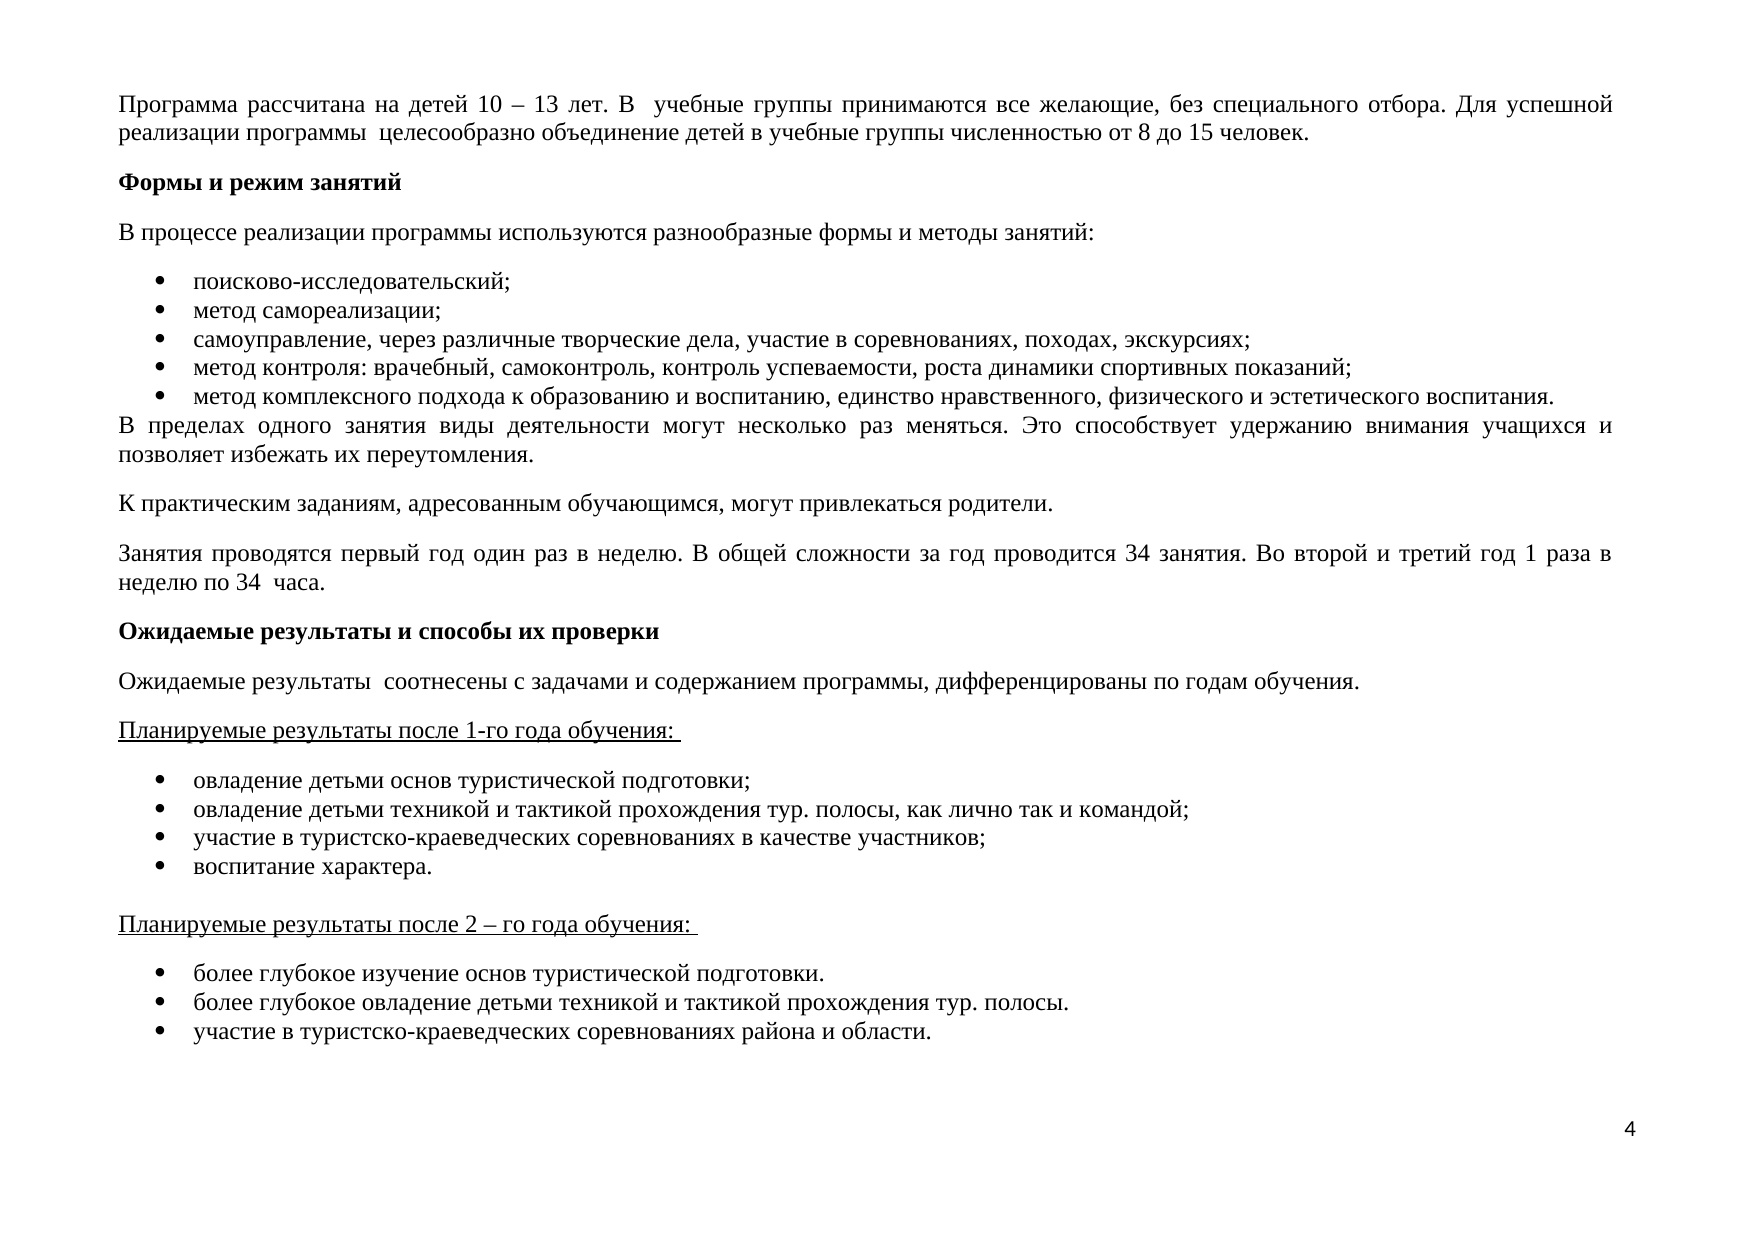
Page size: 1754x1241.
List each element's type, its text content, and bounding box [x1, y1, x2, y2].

text К практическим заданиям, адресованным обучающимся, могут привлекаться родители. [118, 488, 1615, 517]
text Формы и режим занятий [118, 167, 1615, 196]
list метод контроля: врачебный, самоконтроль, контроль успеваемости, роста динамики спортивных показаний; [156, 352, 1615, 381]
list более глубокое изучение основ туристической подготовки. [156, 958, 1615, 987]
list метод самореализации; [156, 295, 1615, 324]
text Планируемые результаты после 2 – го года обучения: [118, 909, 1615, 937]
text Программа рассчитана на детей 10 – 13 лет. В учебные группы принимаются все желающие, без специального отбора. Для успешной реализации программы целесообразно объединение детей в учебные группы численностью от 8 до 15 человек. [118, 89, 1615, 146]
list участие в туристско-краеведческих соревнованиях района и области. [156, 1016, 1615, 1044]
list участие в туристско-краеведческих соревнованиях в качестве участников; [156, 822, 1615, 851]
text Ожидаемые результаты соотнесены с задачами и содержанием программы, дифференцированы по годам обучения. [118, 666, 1615, 694]
list овладение детьми техникой и тактикой прохождения тур. полосы, как лично так и командой; [156, 794, 1615, 822]
text Планируемые результаты после 1-го года обучения: [118, 715, 1615, 744]
list овладение детьми основ туристической подготовки; [156, 765, 1615, 794]
list более глубокое овладение детьми техникой и тактикой прохождения тур. полосы. [156, 987, 1615, 1016]
list воспитание характера. [156, 851, 1615, 880]
text В процессе реализации программы используются разнообразные формы и методы занятий: [118, 217, 1615, 245]
text В пределах одного занятия виды деятельности могут несколько раз меняться. Это способствует удержанию внимания учащихся и позволяет избежать их переутомления. [118, 410, 1615, 467]
text Ожидаемые результаты и способы их проверки [118, 616, 1615, 645]
text Занятия проводятся первый год один раз в неделю. В общей сложности за год проводится 34 занятия. Во второй и третий год 1 раза в неделю по 34 часа. [118, 538, 1615, 595]
list поисково-исследовательский; [156, 266, 1615, 295]
list самоуправление, через различные творческие дела, участие в соревнованиях, походах, экскурсиях; [156, 324, 1615, 352]
list метод комплексного подхода к образованию и воспитанию, единство нравственного, физического и эстетического воспитания. [156, 381, 1615, 410]
